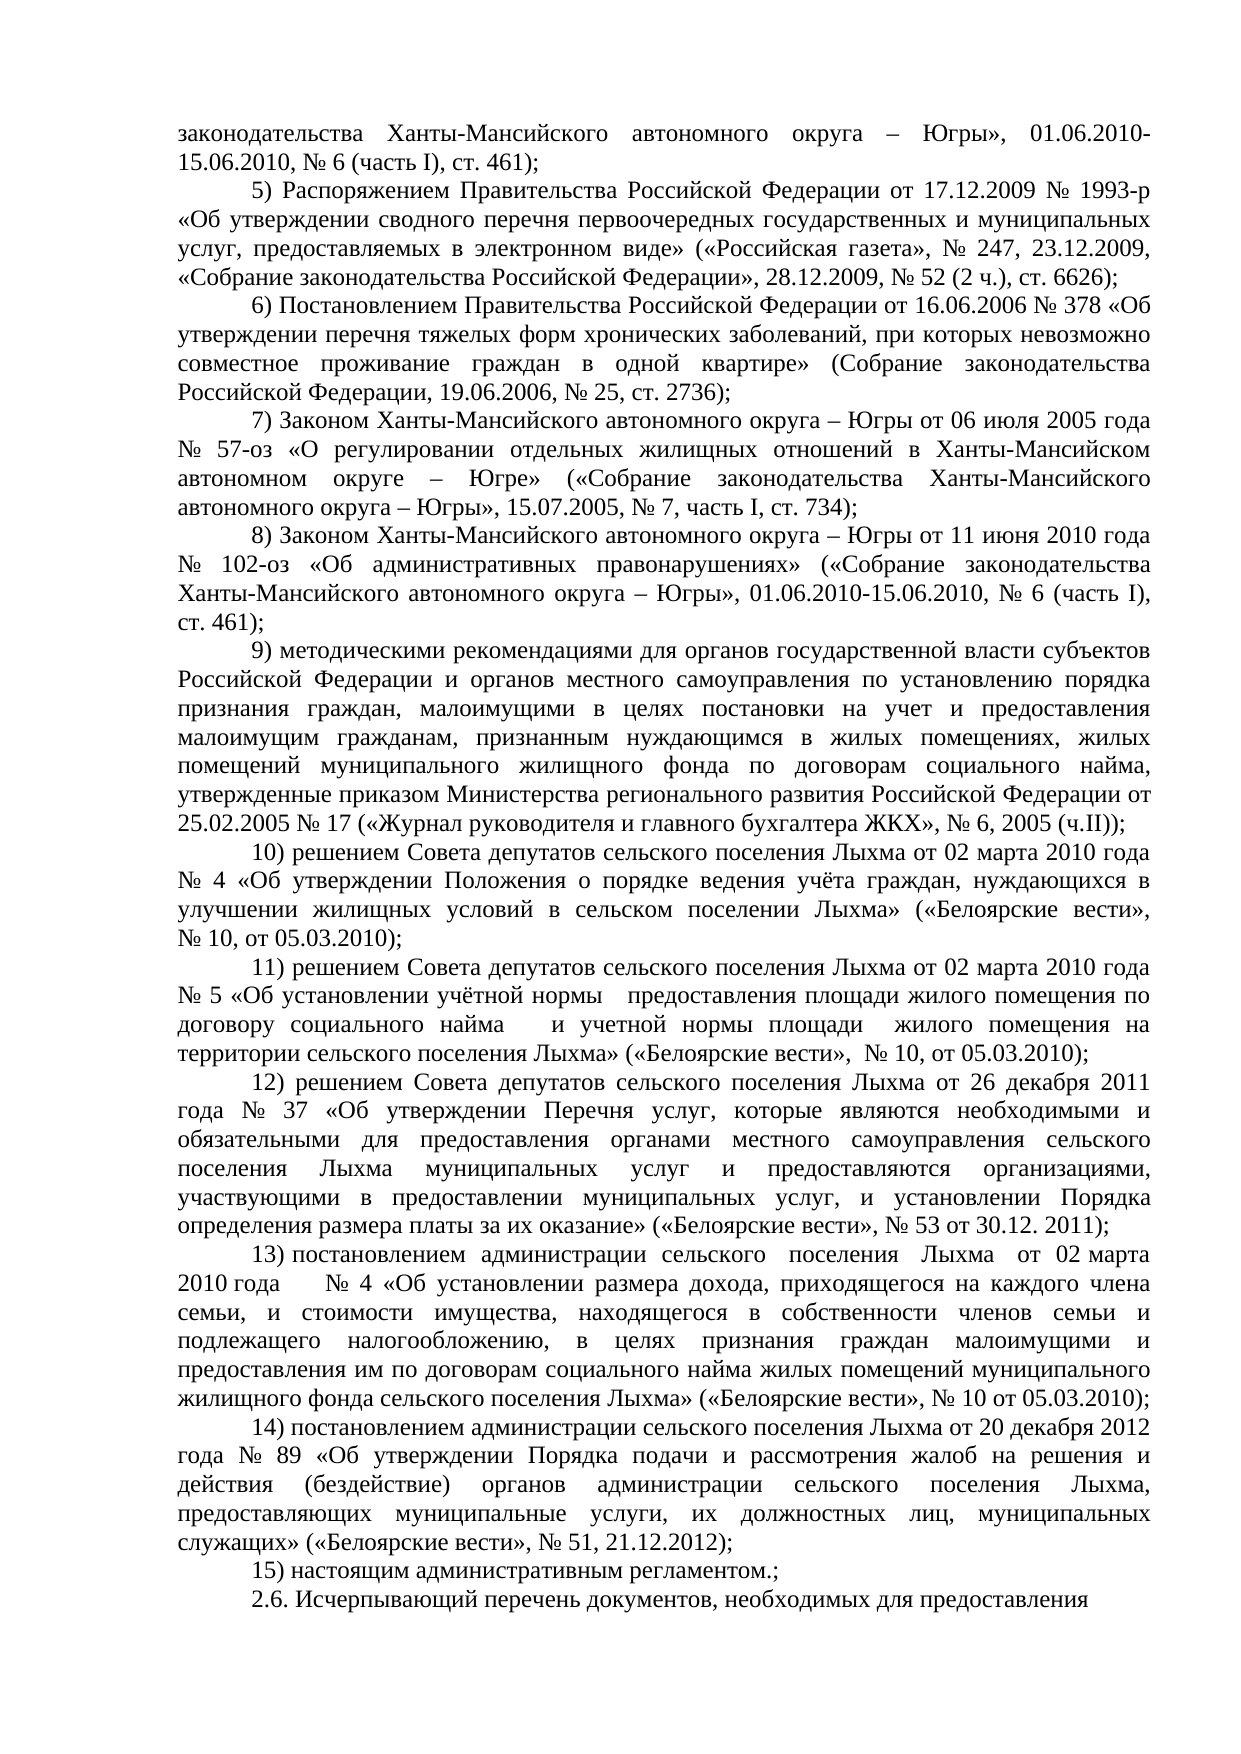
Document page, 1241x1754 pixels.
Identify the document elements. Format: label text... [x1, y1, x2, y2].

text 15) настоящим административным регламентом.; [177, 1556, 1152, 1584]
text 8) Законом Ханты-Мансийского автономного округа – Югры от 11 июня 2010 года № 102-оз «Об административных правонарушениях» («Собрание законодательства Ханты-Мансийского автономного округа – Югры», 01.06.2010-15.06.2010, № 6 (часть I), ст. 461); [177, 521, 1152, 636]
text 6) Постановлением Правительства Российской Федерации от 16.06.2006 № 378 «Об утверждении перечня тяжелых форм хронических заболеваний, при которых невозможно совместное проживание граждан в одной квартире» (Собрание законодательства Российской Федерации, 19.06.2006, № 25, ст. 2736); [177, 291, 1152, 406]
list 14) постановлением администрации сельского поселения Лыхма от 20 декабря 2012 года № 89 «Об утверждении Порядка подачи и рассмотрения жалоб на решения и действия (бездействие) органов администрации сельского поселения Лыхма, предоставляющих муниципальные услуги, их должностных лиц, муниципальных служащих» («Белоярские вести», № 51, 21.12.2012); [177, 1412, 1152, 1556]
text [177, 118, 1152, 176]
text 10) решением Совета депутатов сельского поселения Лыхма от 02 марта 2010 года № 4 «Об утверждении Положения о порядке ведения учёта граждан, нуждающихся в улучшении жилищных условий в сельском поселении Лыхма» («Белоярские вести», № 10, от 05.03.2010); [177, 837, 1152, 952]
text 7) Законом Ханты-Мансийского автономного округа – Югры от 06 июля 2005 года № 57-оз «О регулировании отдельных жилищных отношений в Ханты-Мансийском автономном округе – Югре» («Собрание законодательства Ханты-Мансийского автономного округа – Югры», 15.07.2005, № 7, часть I, ст. 734); [177, 406, 1152, 521]
list 5) Распоряжением Правительства Российской Федерации от 17.12.2009 № 1993-р «Об утверждении сводного перечня первоочередных государственных и муниципальных услуг, предоставляемых в электронном виде» («Российская газета», № 247, 23.12.2009, «Собрание законодательства Российской Федерации», 28.12.2009, № 52 (2 ч.), ст. 6626); [177, 176, 1152, 291]
text 2.6. Исчерпывающий перечень документов, необходимых для предоставления [177, 1584, 1152, 1613]
text 12) решением Совета депутатов сельского поселения Лыхма от 26 декабря 2011 года № 37 «Об утверждении Перечня услуг, которые являются необходимыми и обязательными для предоставления органами местного самоуправления сельского поселения Лыхма муниципальных услуг и предоставляются организациями, участвующими в предоставлении муниципальных услуг, и установлении Порядка определения размера платы за их оказание» («Белоярские вести», № 53 от 30.12. 2011); [177, 1067, 1152, 1239]
text 11) решением Совета депутатов сельского поселения Лыхма от 02 марта 2010 года № 5 «Об установлении учётной нормы предоставления площади жилого помещения по договору социального найма и учетной нормы площади жилого помещения на территории сельского поселения Лыхма» («Белоярские вести», № 10, от 05.03.2010); [177, 952, 1152, 1067]
text 13) постановлением администрации сельского поселения Лыхма от 02 марта 2010 года № 4 «Об установлении размера дохода, приходящегося на каждого члена семьи, и стоимости имущества, находящегося в собственности членов семьи и подлежащего налогообложению, в целях признания граждан малоимущими и предоставления им по договорам социального найма жилых помещений муниципального жилищного фонда сельского поселения Лыхма» («Белоярские вести», № 10 от 05.03.2010); [177, 1239, 1152, 1412]
text 9) методическими рекомендациями для органов государственной власти субъектов Российской Федерации и органов местного самоуправления по установлению порядка признания граждан, малоимущими в целях постановки на учет и предоставления малоимущим гражданам, признанным нуждающимся в жилых помещениях, жилых помещений муниципального жилищного фонда по договорам социального найма, утвержденные приказом Министерства регионального развития Российской Федерации от 25.02.2005 № 17 («Журнал руководителя и главного бухгалтера ЖКХ», № 6, 2005 (ч.II)); [177, 636, 1152, 837]
